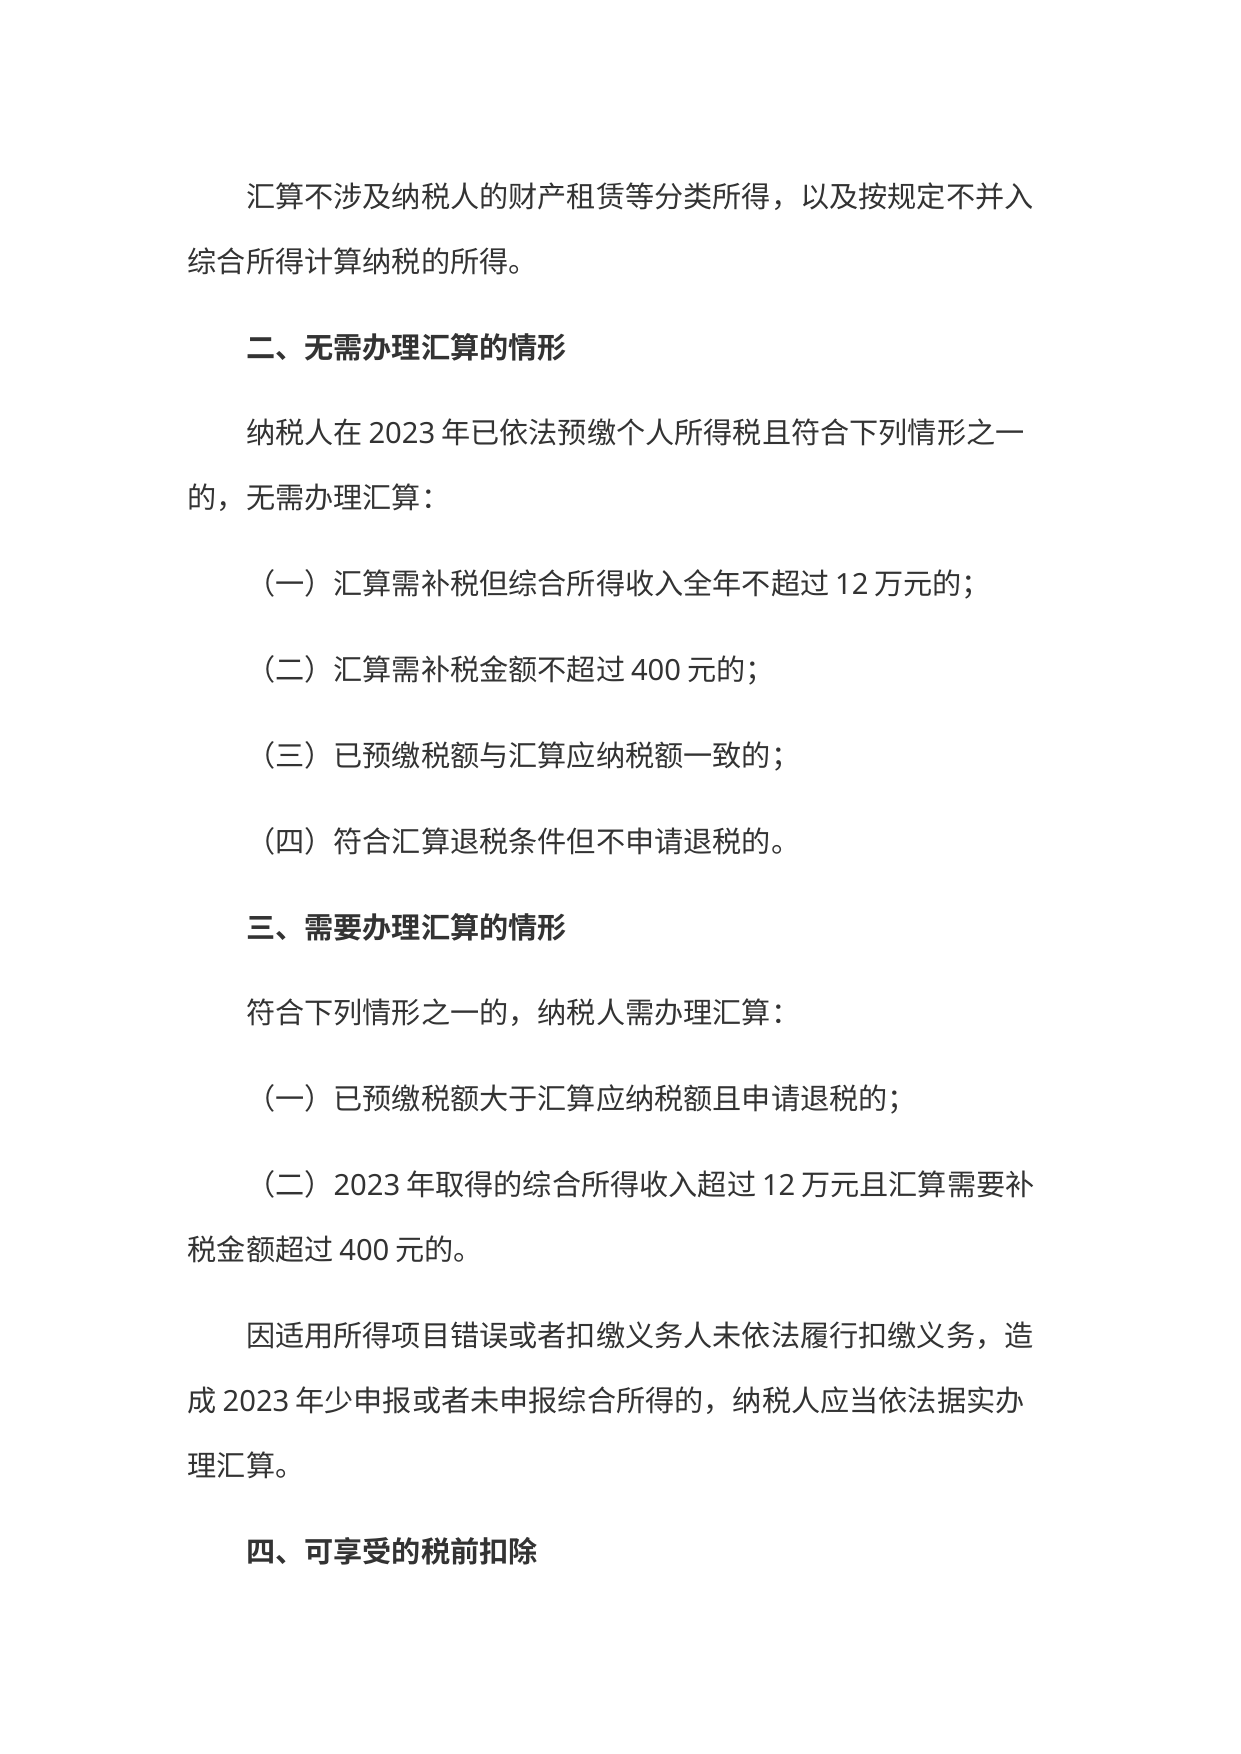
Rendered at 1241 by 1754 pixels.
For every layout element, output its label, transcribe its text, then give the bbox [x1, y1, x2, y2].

text （四）符合汇算退税条件但不申请退税的。 [187, 807, 1053, 872]
text （二）2023年取得的综合所得收入超过12万元且汇算需要补税金额超过400元的。 [187, 1150, 1053, 1280]
text 符合下列情形之一的，纳税人需办理汇算： [187, 979, 1053, 1044]
text 纳税人在2023年已依法预缴个人所得税且符合下列情形之一的，无需办理汇算： [187, 399, 1053, 529]
text （一）汇算需补税但综合所得收入全年不超过12万元的； [187, 549, 1053, 614]
text （一）已预缴税额大于汇算应纳税额且申请退税的； [187, 1064, 1053, 1129]
text （三）已预缴税额与汇算应纳税额一致的； [187, 721, 1053, 786]
text 汇算不涉及纳税人的财产租赁等分类所得，以及按规定不并入综合所得计算纳税的所得。 [187, 162, 1053, 292]
text （二）汇算需补税金额不超过400元的； [187, 635, 1053, 700]
text 三、需要办理汇算的情形 [187, 893, 1053, 958]
text 因适用所得项目错误或者扣缴义务人未依法履行扣缴义务，造成2023年少申报或者未申报综合所得的，纳税人应当依法据实办理汇算。 [187, 1301, 1053, 1496]
text 二、无需办理汇算的情形 [187, 313, 1053, 378]
text 四、可享受的税前扣除 [187, 1517, 1053, 1582]
